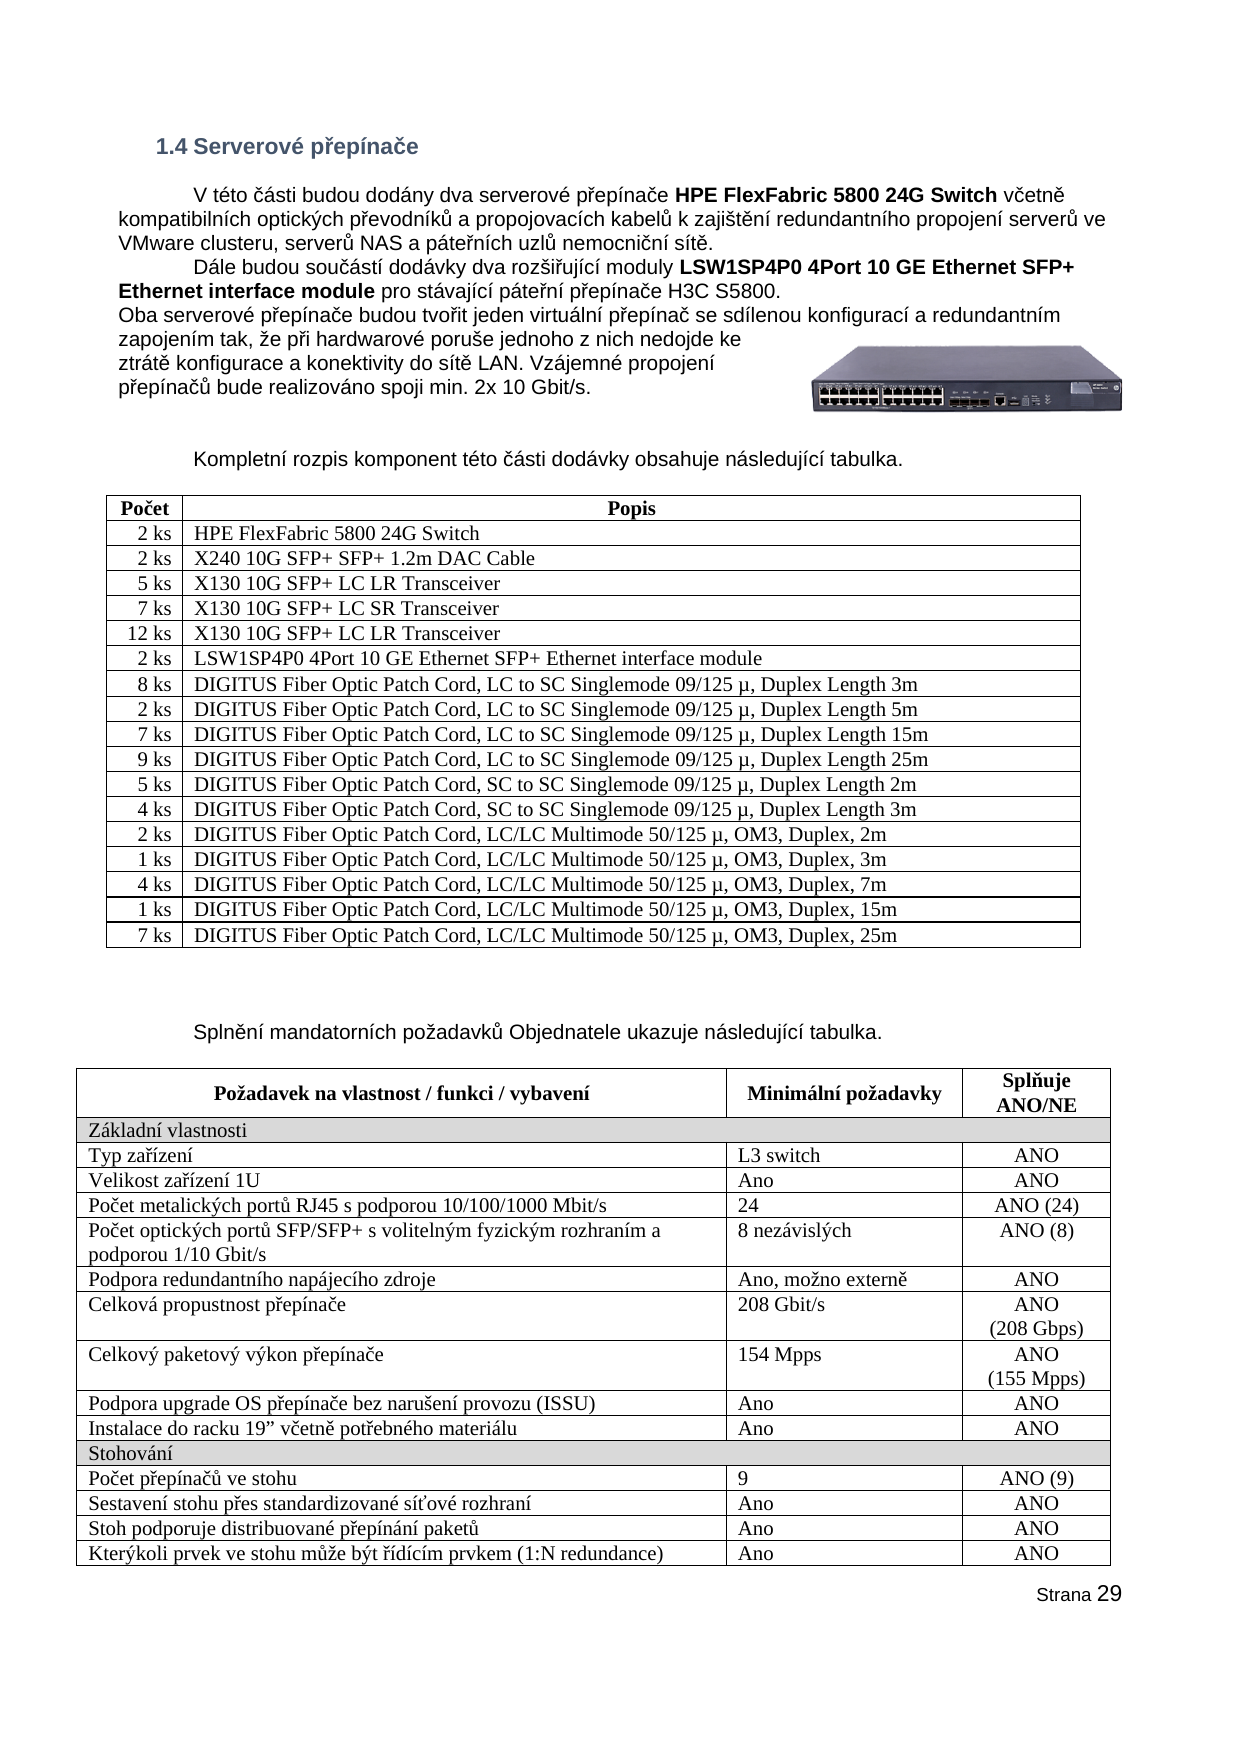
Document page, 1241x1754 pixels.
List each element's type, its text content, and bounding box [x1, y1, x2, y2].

table_cell ANO (24) [963, 1193, 1110, 1217]
table_cell ANO (9) [963, 1466, 1110, 1490]
table_cell 12 ks [107, 621, 182, 645]
table_cell Stohování [77, 1441, 1110, 1465]
table_cell Kterýkoli prvek ve stohu může být řídícím prvkem (1:N redundance) [77, 1541, 726, 1565]
table_cell ANO (155 Mpps) [963, 1341, 1110, 1389]
table_cell 8 nezávislých [727, 1218, 962, 1266]
table_header Počet [107, 496, 182, 520]
table_cell Ano [727, 1168, 962, 1192]
table_cell DIGITUS Fiber Optic Patch Cord, LC to SC Singlemode 09/125 µ, Duplex Length 5m [183, 697, 1080, 721]
text Dále budou součástí dodávky dva rozšiřující moduly LSW1SP4P0 4­Port 10 GE Ethernet SFP+ Ethernet interface module pro stávající páteřní přepínače H3C S5800. [118, 255, 1122, 303]
table_cell ANO [963, 1516, 1110, 1540]
table_cell Typ zařízení [77, 1143, 726, 1167]
table_cell 5 ks [107, 772, 182, 796]
table_cell ANO (208 Gbps) [963, 1292, 1110, 1340]
table_cell HPE FlexFabric 5800 24G Switch [183, 521, 1080, 545]
table_cell DIGITUS Fiber Optic Patch Cord, LC to SC Singlemode 09/125 µ, Duplex Length 15m [183, 722, 1080, 746]
table_cell DIGITUS Fiber Optic Patch Cord, LC/LC Multimode 50/125 µ, OM3, Duplex, 25m [183, 923, 1080, 947]
table_cell Ano [727, 1541, 962, 1565]
table_cell 7 ks [107, 923, 182, 947]
table_cell Ano [727, 1491, 962, 1515]
table_cell Velikost zařízení 1U [77, 1168, 726, 1192]
table_cell ANO [963, 1416, 1110, 1440]
table_cell 8 ks [107, 671, 182, 696]
table_cell ANO [963, 1267, 1110, 1291]
table_cell Stoh podporuje distribuované přepínání paketů [77, 1516, 726, 1540]
table_cell Ano [727, 1516, 962, 1540]
table_cell 9 ks [107, 747, 182, 771]
table_cell X130 10G SFP+ LC SR Transceiver [183, 596, 1080, 620]
table_cell Podpora redundantního napájecího zdroje [77, 1267, 726, 1291]
table_cell DIGITUS Fiber Optic Patch Cord, LC/LC Multimode 50/125 µ, OM3, Duplex, 2m [183, 822, 1080, 846]
table_cell Počet metalických portů RJ45 s podporou 10/100/1000 Mbit/s [77, 1193, 726, 1217]
text Kompletní rozpis komponent této části dodávky obsahuje následující tabulka. [118, 447, 1122, 471]
table_cell ANO [963, 1391, 1110, 1415]
table_cell 4 ks [107, 872, 182, 896]
picture [811, 338, 1123, 417]
table_cell 2 ks [107, 546, 182, 570]
table_cell LSW1SP4P0 4­Port 10 GE Ethernet SFP+ Ethernet interface module [183, 646, 1080, 670]
table_cell Instalace do racku 19” včetně potřebného materiálu [77, 1416, 726, 1440]
table_cell 4 ks [107, 797, 182, 821]
text V této části budou dodány dva serverové přepínače HPE FlexFabric 5800 24G Switch včetně kompatibilních optických převodníků a propojovacích kabelů k zajištění redundantního propojení serverů ve VMware clusteru, serverů NAS a páteřních uzlů nemocniční sítě. [118, 183, 1122, 255]
list Serverové přepínače [156, 133, 1122, 159]
table_cell 7 ks [107, 722, 182, 746]
table_cell 2 ks [107, 646, 182, 670]
table_cell ANO [963, 1143, 1110, 1167]
table_cell Celkový paketový výkon přepínače [77, 1341, 726, 1389]
table_cell ANO [963, 1541, 1110, 1565]
table_cell Podpora upgrade OS přepínače bez narušení provozu (ISSU) [77, 1391, 726, 1415]
table_cell Ano [727, 1416, 962, 1440]
table_cell 2 ks [107, 697, 182, 721]
table_cell 24 [727, 1193, 962, 1217]
table_cell DIGITUS Fiber Optic Patch Cord, LC to SC Singlemode 09/125 µ, Duplex Length 3m [183, 671, 1080, 696]
table_cell DIGITUS Fiber Optic Patch Cord, LC/LC Multimode 50/125 µ, OM3, Duplex, 3m [183, 847, 1080, 871]
table_cell L3 switch [727, 1143, 962, 1167]
table_cell Ano, možno externě [727, 1267, 962, 1291]
table_cell Počet optických portů SFP/SFP+ s volitelným fyzickým rozhraním a podporou 1/10 Gbit/s [77, 1218, 726, 1266]
table_cell ANO [963, 1491, 1110, 1515]
table_cell 208 Gbit/s [727, 1292, 962, 1340]
table_cell X240 10G SFP+ SFP+ 1.2m DAC Cable [183, 546, 1080, 570]
table_cell X130 10G SFP+ LC LR Transceiver [183, 571, 1080, 595]
table_cell 5 ks [107, 571, 182, 595]
table_header Splňuje ANO/NE [963, 1069, 1110, 1117]
table_cell 1 ks [107, 898, 182, 921]
table_cell 7 ks [107, 596, 182, 620]
table_cell ANO [963, 1168, 1110, 1192]
table_header Požadavek na vlastnost / funkci / vybavení [77, 1069, 726, 1117]
table_cell 2 ks [107, 822, 182, 846]
text Oba serverové přepínače budou tvořit jeden virtuální přepínač se sdílenou konfigurací a redundantním zapojením tak, že při hardwarové poruše jednoho z nich nedojde ke ztrátě konfigurace a konektivity do sítě LAN. Vzájemné propojení přepínačů bude realizováno spoji min. 2x 10 Gbit/s. [118, 303, 1122, 399]
table_cell DIGITUS Fiber Optic Patch Cord, SC to SC Singlemode 09/125 µ, Duplex Length 3m [183, 797, 1080, 821]
table_cell DIGITUS Fiber Optic Patch Cord, SC to SC Singlemode 09/125 µ, Duplex Length 2m [183, 772, 1080, 796]
table_cell ANO (8) [963, 1218, 1110, 1266]
table_cell Základní vlastnosti [77, 1118, 1110, 1142]
table_cell DIGITUS Fiber Optic Patch Cord, LC/LC Multimode 50/125 µ, OM3, Duplex, 7m [183, 872, 1080, 896]
table_cell X130 10G SFP+ LC LR Transceiver [183, 621, 1080, 645]
table_cell Celková propustnost přepínače [77, 1292, 726, 1340]
table_cell DIGITUS Fiber Optic Patch Cord, LC/LC Multimode 50/125 µ, OM3, Duplex, 15m [183, 898, 1080, 921]
table_cell Počet přepínačů ve stohu [77, 1466, 726, 1490]
table_cell Ano [727, 1391, 962, 1415]
table_cell 154 Mpps [727, 1341, 962, 1389]
table_cell 9 [727, 1466, 962, 1490]
table_cell Sestavení stohu přes standardizované síťové rozhraní [77, 1491, 726, 1515]
table_header Popis [183, 496, 1080, 520]
table_cell DIGITUS Fiber Optic Patch Cord, LC to SC Singlemode 09/125 µ, Duplex Length 25m [183, 747, 1080, 771]
text Splnění mandatorních požadavků Objednatele ukazuje následující tabulka. [118, 1019, 1122, 1043]
table_cell 1 ks [107, 847, 182, 871]
table_cell 2 ks [107, 521, 182, 545]
table_header Minimální požadavky [727, 1069, 962, 1117]
